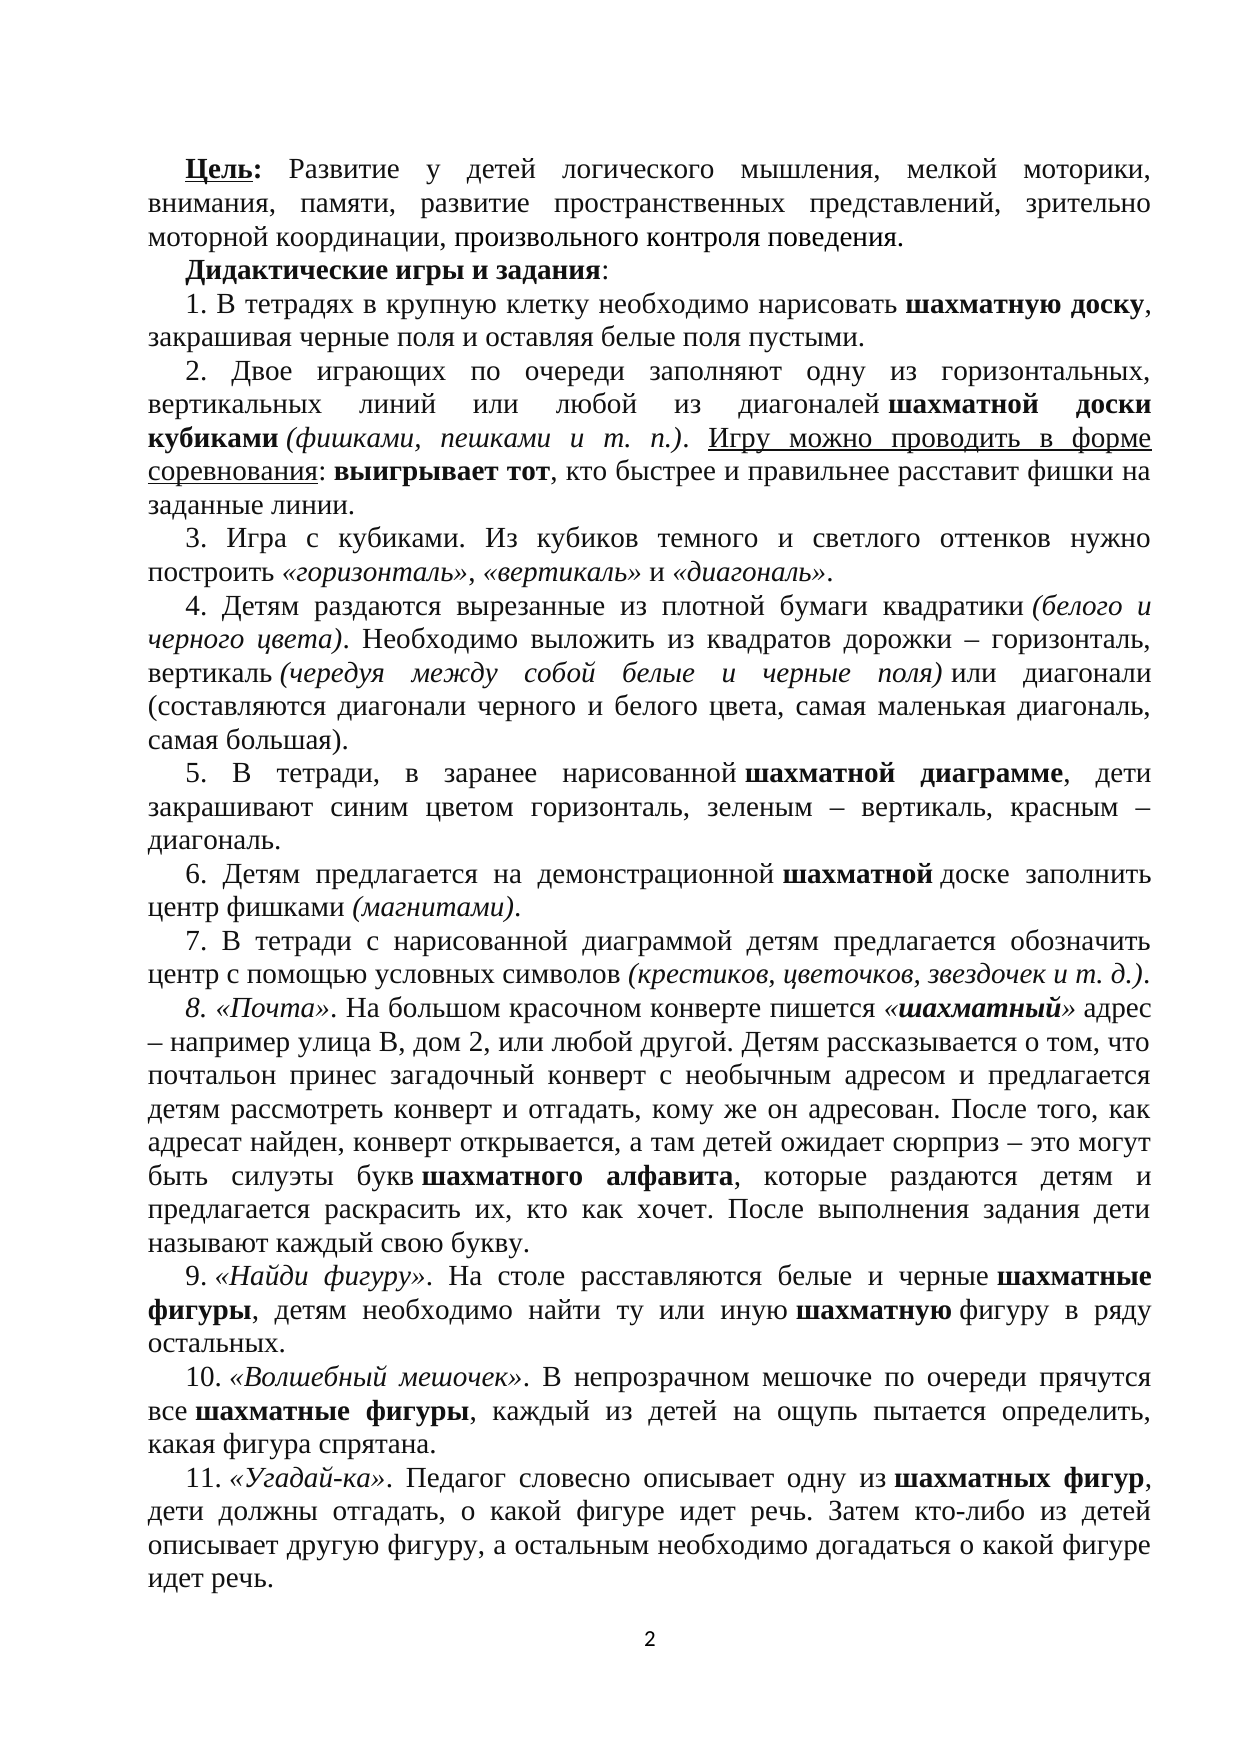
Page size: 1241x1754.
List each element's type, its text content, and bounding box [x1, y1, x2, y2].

text 9. «Найди фигуру». На столе расставляются белые и черные шахматные фигуры, детям необходимо найти ту или иную шахматную фигуру в ряду остальных. [148, 1258, 1152, 1359]
text 6. Детям предлагается на демонстрационной шахматной доске заполнить центр фишками (магнитами). [148, 856, 1152, 923]
text 11. «Угадай-ка». Педагог словесно описывает одну из шахматных фигур, дети должны отгадать, о какой фигуре идет речь. Затем кто-либо из детей описывает другую фигуру, а остальным необходимо догадаться о какой фигуре идет речь. [148, 1460, 1152, 1594]
text Цель: Развитие у детей логического мышления, мелкой моторики, внимания, памяти, развитие пространственных представлений, зрительно моторной координации, произвольного контроля поведения. [148, 152, 1152, 252]
text 2. Двое играющих по очереди заполняют одну из горизонтальных, вертикальных линий или любой из диагоналей шахматной доски кубиками (фишками, пешками и т. п.). Игру можно проводить в форме соревнования: выигрывает тот, кто быстрее и правильнее расставит фишки на заданные линии. [148, 353, 1152, 521]
text 3. Игра с кубиками. Из кубиков темного и светлого оттенков нужно построить «горизонталь», «вертикаль» и «диагональ». [148, 521, 1152, 588]
text 10. «Волшебный мешочек». В непрозрачном мешочке по очереди прячутся все шахматные фигуры, каждый из детей на ощупь пытается определить, какая фигура спрятана. [148, 1359, 1152, 1460]
text Дидактические игры и задания: [148, 252, 1152, 286]
text 1. В тетрадях в крупную клетку необходимо нарисовать шахматную доску, закрашивая черные поля и оставляя белые поля пустыми. [148, 286, 1152, 353]
text 4. Детям раздаются вырезанные из плотной бумаги квадратики (белого и черного цвета). Необходимо выложить из квадратов дорожки – горизонталь, вертикаль (чередуя между собой белые и черные поля) или диагонали (составляются диагонали черного и белого цвета, самая маленькая диагональ, самая большая). [148, 588, 1152, 755]
text 8. «Почта». На большом красочном конверте пишется «шахматный» адрес – например улица В, дом 2, или любой другой. Детям рассказывается о том, что почтальон принес загадочный конверт с необычным адресом и предлагается детям рассмотреть конверт и отгадать, кому же он адресован. После того, как адресат найден, конверт открывается, а там детей ожидает сюрприз – это могут быть силуэты букв шахматного алфавита, которые раздаются детям и предлагается раскрасить их, кто как хочет. После выполнения задания дети называют каждый свою букву. [148, 990, 1152, 1258]
text 5. В тетради, в заранее нарисованной шахматной диаграмме, дети закрашивают синим цветом горизонталь, зеленым – вертикаль, красным – диагональ. [148, 755, 1152, 856]
text 7. В тетради с нарисованной диаграммой детям предлагается обозначить центр с помощью условных символов (крестиков, цветочков, звездочек и т. д.). [148, 923, 1152, 990]
